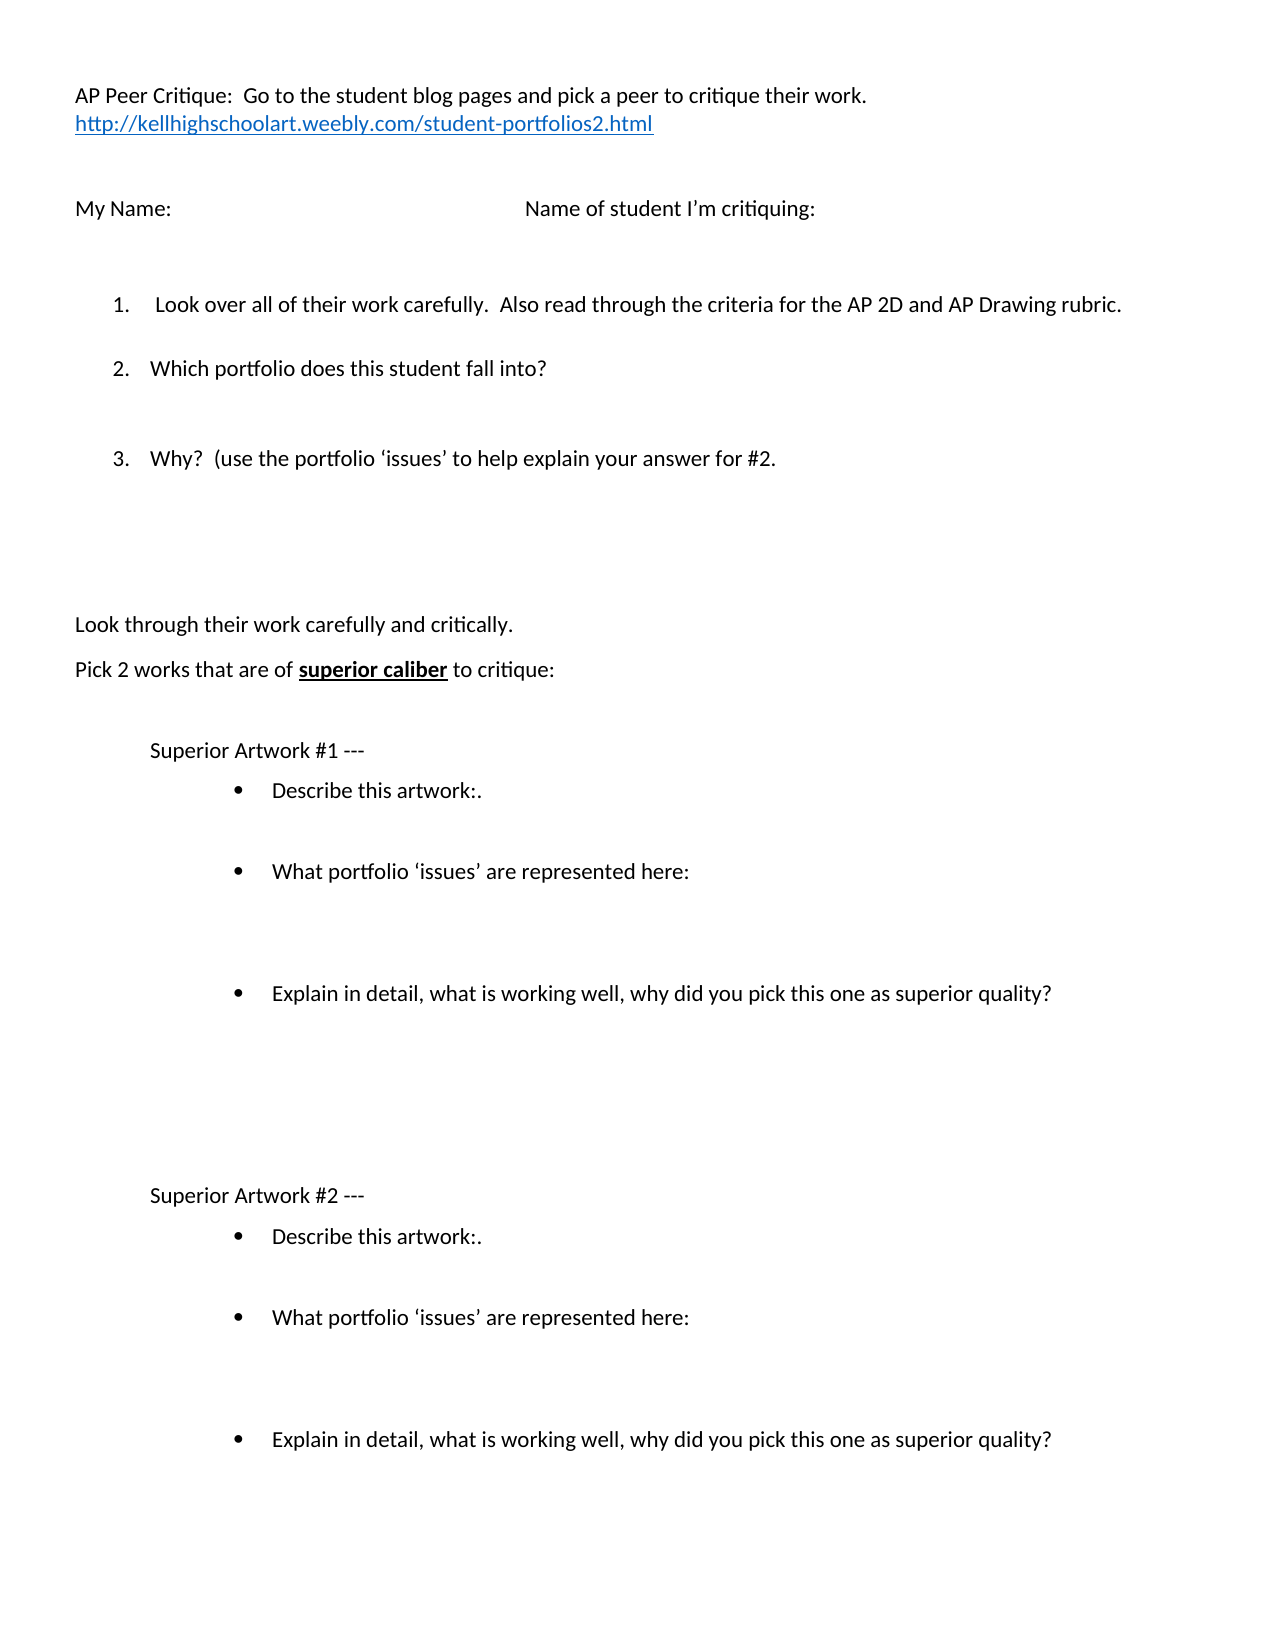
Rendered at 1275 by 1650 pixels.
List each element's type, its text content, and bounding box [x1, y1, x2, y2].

list Which portfolio does this student fall into? [112, 354, 1191, 383]
list Explain in detail, what is working well, why did you pick this one as superior quality? [234, 979, 1191, 1007]
list What portfolio ‘issues’ are represented here: [234, 857, 1191, 886]
list Why? (use the portfolio ‘issues’ to help explain your answer for #2. [112, 444, 1191, 472]
text Superior Artwork #1 --- [75, 736, 1191, 764]
text Pick 2 works that are of superior caliber to critique: [75, 655, 1191, 683]
list Explain in detail, what is working well, why did you pick this one as superior quality? [234, 1425, 1191, 1453]
text My Name: Name of student I’m critiquing: [75, 194, 1191, 222]
list Describe this artwork:. [234, 776, 1191, 804]
text Superior Artwork #2 --- [75, 1182, 1191, 1210]
text Look through their work carefully and critically. [75, 610, 1191, 638]
text AP Peer Critique: Go to the student blog pages and pick a peer to critique their work. http://kellhighschoolart.weebly.com/student-portfolios2.html [75, 82, 1191, 138]
list Describe this artwork:. [234, 1222, 1191, 1250]
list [234, 1303, 1191, 1331]
list Look over all of their work carefully. Also read through the criteria for the AP 2D and AP Drawing rubric. [112, 290, 1191, 318]
